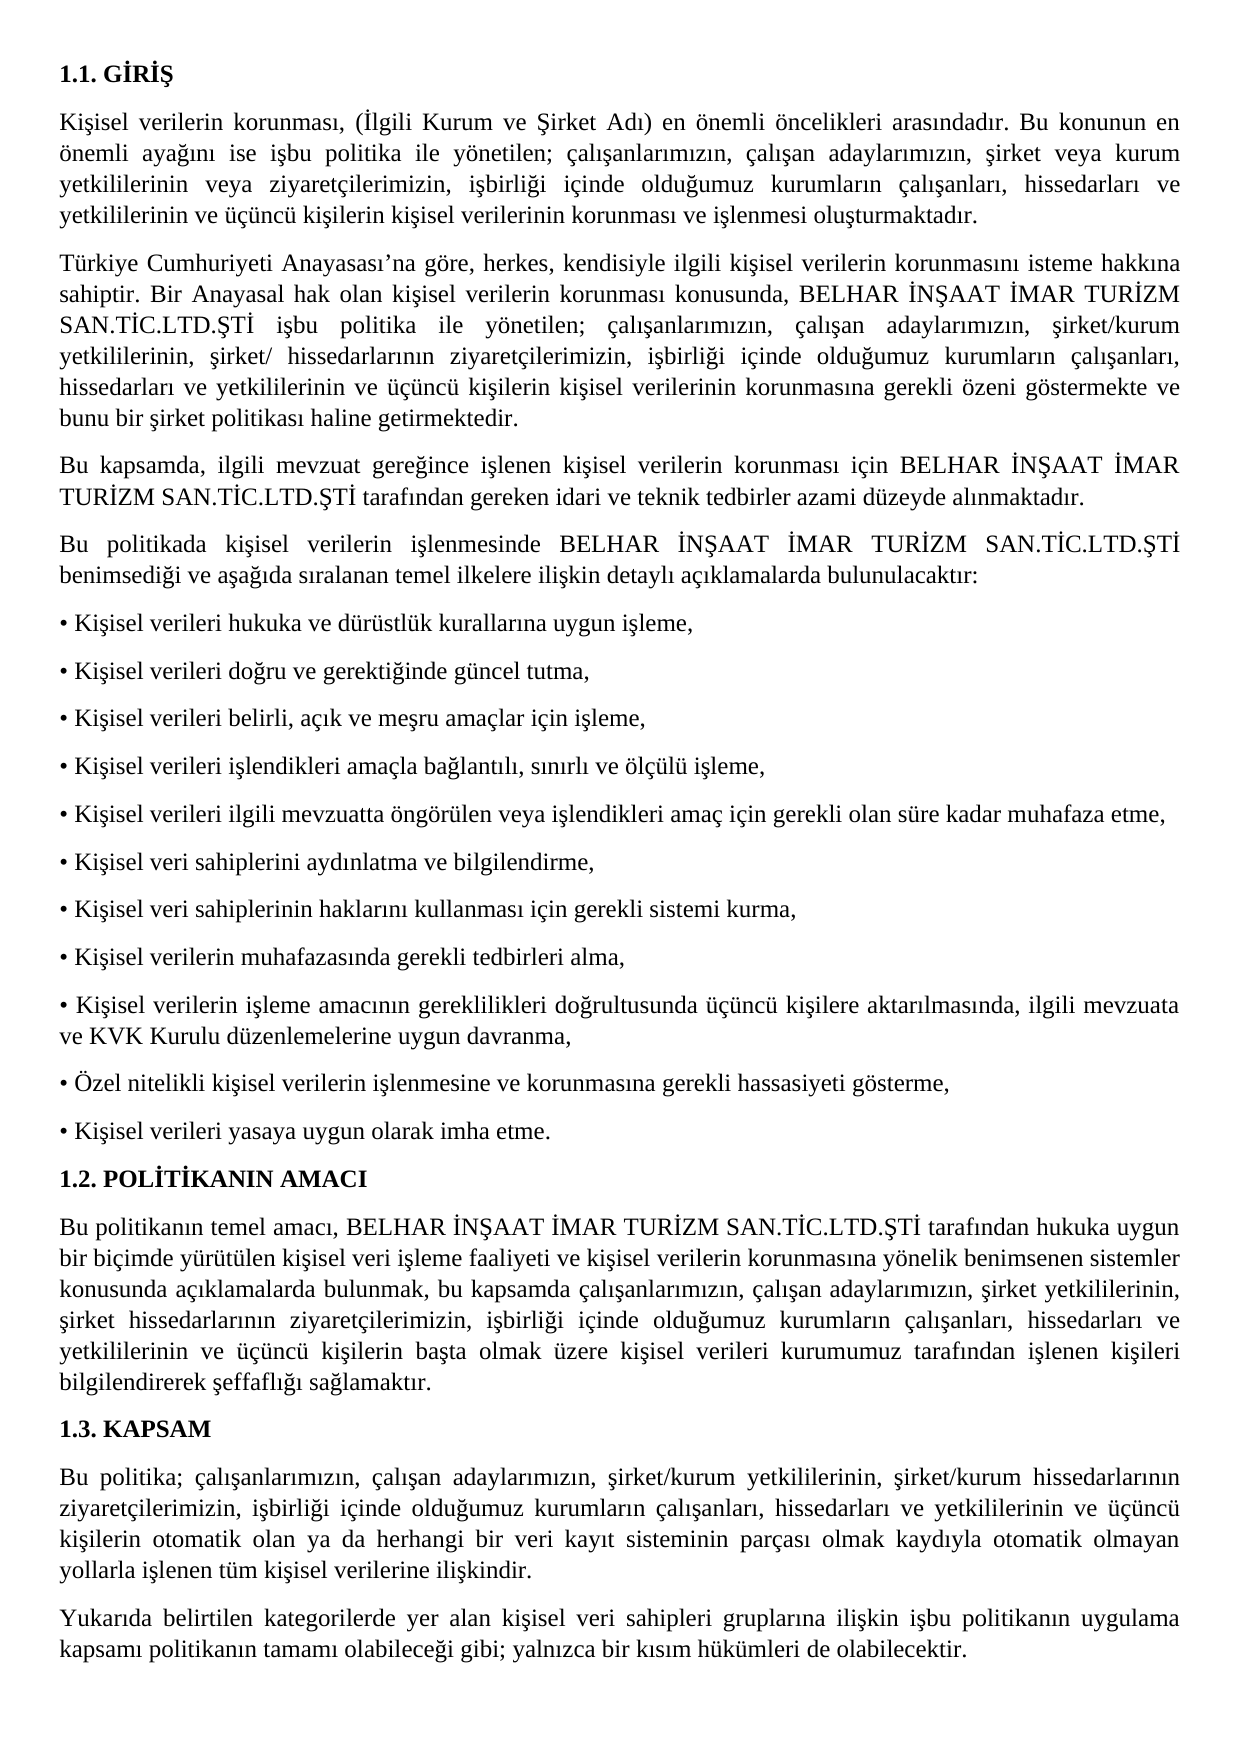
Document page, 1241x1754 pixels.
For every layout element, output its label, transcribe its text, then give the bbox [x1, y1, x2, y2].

text Kişisel verilerin korunması, (İlgili Kurum ve Şirket Adı) en önemli öncelikleri arasındadır. Bu konunun en önemli ayağını ise işbu politika ile yönetilen; çalışanlarımızın, çalışan adaylarımızın, şirket veya kurum yetkililerinin veya ziyaretçilerimizin, işbirliği içinde olduğumuz kurumların çalışanları, hissedarları ve yetkililerinin ve üçüncü kişilerin kişisel verilerinin korunması ve işlenmesi oluşturmaktadır. [59, 107, 1181, 229]
text Bu politikanın temel amacı, BELHAR İNŞAAT İMAR TURİZM SAN.TİC.LTD.ŞTİ tarafından hukuka uygun bir biçimde yürütülen kişisel veri işleme faaliyeti ve kişisel verilerin korunmasına yönelik benimsenen sistemler konusunda açıklamalarda bulunmak, bu kapsamda çalışanlarımızın, çalışan adaylarımızın, şirket yetkililerinin, şirket hissedarlarının ziyaretçilerimizin, işbirliği içinde olduğumuz kurumların çalışanları, hissedarları ve yetkililerinin ve üçüncü kişilerin başta olmak üzere kişisel verileri kurumumuz tarafından işlenen kişileri bilgilendirerek şeffaflığı sağlamaktır. [59, 1212, 1181, 1396]
text Türkiye Cumhuriyeti Anayasası’na göre, herkes, kendisiyle ilgili kişisel verilerin korunmasını isteme hakkına sahiptir. Bir Anayasal hak olan kişisel verilerin korunması konusunda, BELHAR İNŞAAT İMAR TURİZM SAN.TİC.LTD.ŞTİ işbu politika ile yönetilen; çalışanlarımızın, çalışan adaylarımızın, şirket/kurum yetkililerinin, şirket/ hissedarlarının ziyaretçilerimizin, işbirliği içinde olduğumuz kurumların çalışanları, hissedarları ve yetkililerinin ve üçüncü kişilerin kişisel verilerinin korunmasına gerekli özeni göstermekte ve bunu bir şirket politikası haline getirmektedir. [59, 248, 1181, 432]
text Bu politikada kişisel verilerin işlenmesinde BELHAR İNŞAAT İMAR TURİZM SAN.TİC.LTD.ŞTİ benimsediği ve aşağıda sıralanan temel ilkelere ilişkin detaylı açıklamalarda bulunulacaktır: [59, 529, 1181, 589]
text • Özel nitelikli kişisel verilerin işlenmesine ve korunmasına gerekli hassasiyeti gösterme, [59, 1068, 1181, 1097]
text • Kişisel verilerin muhafazasında gerekli tedbirleri alma, [59, 942, 1181, 971]
text • Kişisel verileri hukuka ve dürüstlük kurallarına uygun işleme, [59, 608, 1181, 637]
text • Kişisel verilerin işleme amacının gereklilikleri doğrultusunda üçüncü kişilere aktarılmasında, ilgili mevzuata ve KVK Kurulu düzenlemelerine uygun davranma, [59, 990, 1181, 1049]
text 1.2. POLİTİKANIN AMACI [59, 1164, 1181, 1193]
text • Kişisel veri sahiplerini aydınlatma ve bilgilendirme, [59, 847, 1181, 875]
text 1.3. KAPSAM [59, 1414, 1181, 1443]
text • Kişisel verileri işlendikleri amaçla bağlantılı, sınırlı ve ölçülü işleme, [59, 751, 1181, 780]
text Bu politika; çalışanlarımızın, çalışan adaylarımızın, şirket/kurum yetkililerinin, şirket/kurum hissedarlarının ziyaretçilerimizin, işbirliği içinde olduğumuz kurumların çalışanları, hissedarları ve yetkililerinin ve üçüncü kişilerin otomatik olan ya da herhangi bir veri kayıt sisteminin parçası olmak kaydıyla otomatik olmayan yollarla işlenen tüm kişisel verilerine ilişkindir. [59, 1462, 1181, 1584]
text Yukarıda belirtilen kategorilerde yer alan kişisel veri sahipleri gruplarına ilişkin işbu politikanın uygulama kapsamı politikanın tamamı olabileceği gibi; yalnızca bir kısım hükümleri de olabilecektir. [59, 1603, 1181, 1663]
text • Kişisel verileri yasaya uygun olarak imha etme. [59, 1116, 1181, 1145]
text • Kişisel verileri ilgili mevzuatta öngörülen veya işlendikleri amaç için gerekli olan süre kadar muhafaza etme, [59, 799, 1181, 828]
text • Kişisel verileri belirli, açık ve meşru amaçlar için işleme, [59, 703, 1181, 732]
text Bu kapsamda, ilgili mevzuat gereğince işlenen kişisel verilerin korunması için BELHAR İNŞAAT İMAR TURİZM SAN.TİC.LTD.ŞTİ tarafından gereken idari ve teknik tedbirler azami düzeyde alınmaktadır. [59, 451, 1181, 510]
text 1.1. GİRİŞ [59, 59, 1181, 88]
text • Kişisel verileri doğru ve gerektiğinde güncel tutma, [59, 656, 1181, 684]
text • Kişisel veri sahiplerinin haklarını kullanması için gerekli sistemi kurma, [59, 894, 1181, 923]
